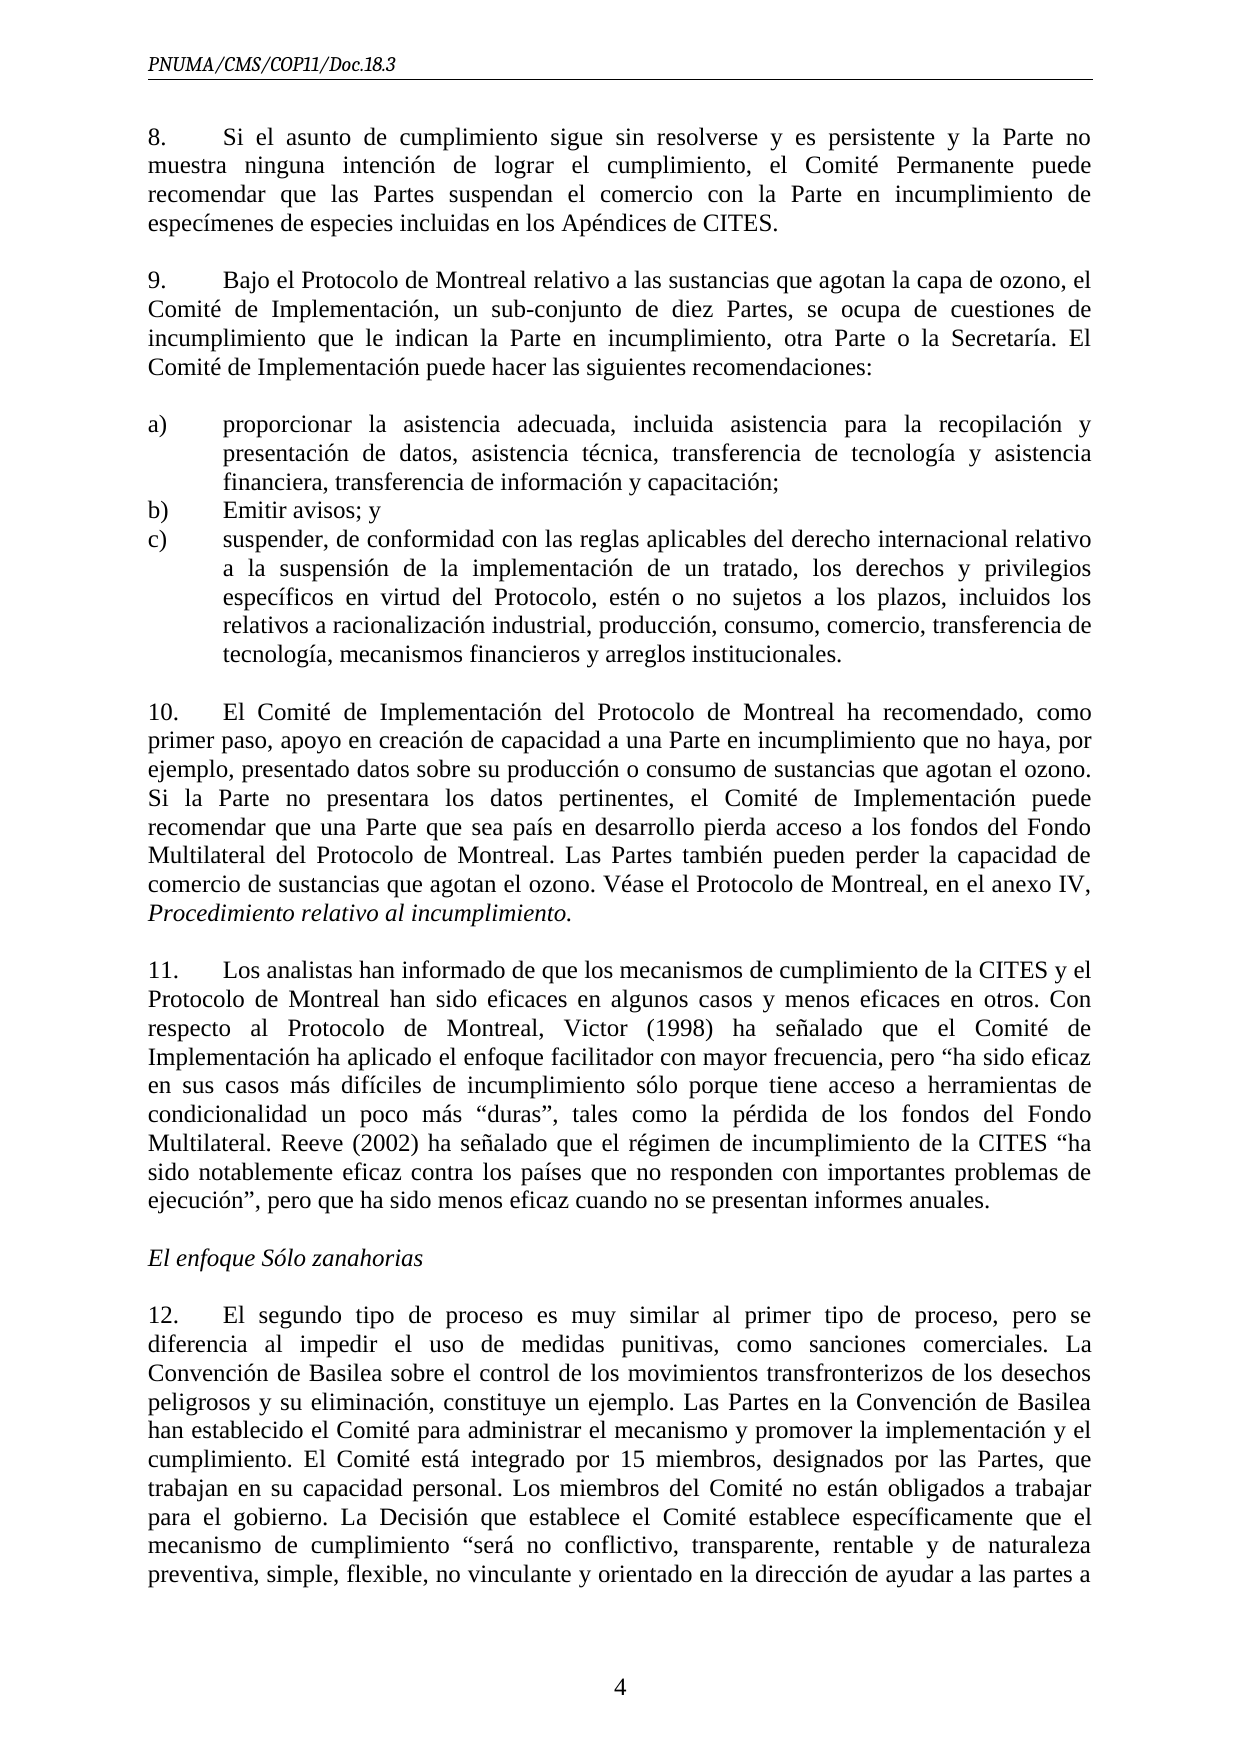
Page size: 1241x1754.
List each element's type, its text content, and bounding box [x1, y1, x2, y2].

text 10. El Comité de Implementación del Protocolo de Montreal ha recomendado, como primer paso, apoyo en creación de capacidad a una Parte en incumplimiento que no haya, por ejemplo, presentado datos sobre su producción o consumo de sustancias que agotan el ozono. Si la Parte no presentara los datos pertinentes, el Comité de Implementación puede recomendar que una Parte que sea país en desarrollo pierda acceso a los fondos del Fondo Multilateral del Protocolo de Montreal. Las Partes también pueden perder la capacidad de comercio de sustancias que agotan el ozono. Véase el Protocolo de Montreal, en el anexo IV, Procedimiento relativo al incumplimiento. [148, 697, 1092, 927]
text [148, 1301, 1092, 1588]
text c) suspender, de conformidad con las reglas aplicables del derecho internacional relativo a la suspensión de la implementación de un tratado, los derechos y privilegios específicos en virtud del Protocolo, estén o no sujetos a los plazos, incluidos los relativos a racionalización industrial, producción, consumo, comercio, transferencia de tecnología, mecanismos financieros y arreglos institucionales. [148, 524, 1092, 668]
text 8. Si el asunto de cumplimiento sigue sin resolverse y es persistente y la Parte no muestra ninguna intención de lograr el cumplimiento, el Comité Permanente puede recomendar que las Partes suspendan el comercio con la Parte en incumplimiento de especímenes de especies incluidas en los Apéndices de CITES. [148, 122, 1092, 237]
text 9. Bajo el Protocolo de Montreal relativo a las sustancias que agotan la capa de ozono, el Comité de Implementación, un sub-conjunto de diez Partes, se ocupa de cuestiones de incumplimiento que le indican la Parte en incumplimiento, otra Parte o la Secretaría. El Comité de Implementación puede hacer las siguientes recomendaciones: [148, 266, 1092, 381]
text a) proporcionar la asistencia adecuada, incluida asistencia para la recopilación y presentación de datos, asistencia técnica, transferencia de tecnología y asistencia financiera, transferencia de información y capacitación; [148, 409, 1092, 496]
text b) Emitir avisos; y [148, 496, 1092, 524]
text 11. Los analistas han informado de que los mecanismos de cumplimiento de la CITES y el Protocolo de Montreal han sido eficaces en algunos casos y menos eficaces en otros. Con respecto al Protocolo de Montreal, Victor (1998) ha señalado que el Comité de Implementación ha aplicado el enfoque facilitador con mayor frecuencia, pero “ha sido eficaz en sus casos más difíciles de incumplimiento sólo porque tiene acceso a herramientas de condicionalidad un poco más “duras”, tales como la pérdida de los fondos del Fondo Multilateral. Reeve (2002) ha señalado que el régimen de incumplimiento de la CITES “ha sido notablemente eficaz contra los países que no responden con importantes problemas de ejecución”, pero que ha sido menos eficaz cuando no se presentan informes anuales. [148, 956, 1092, 1214]
text El enfoque Sólo zanahorias [148, 1243, 1092, 1272]
